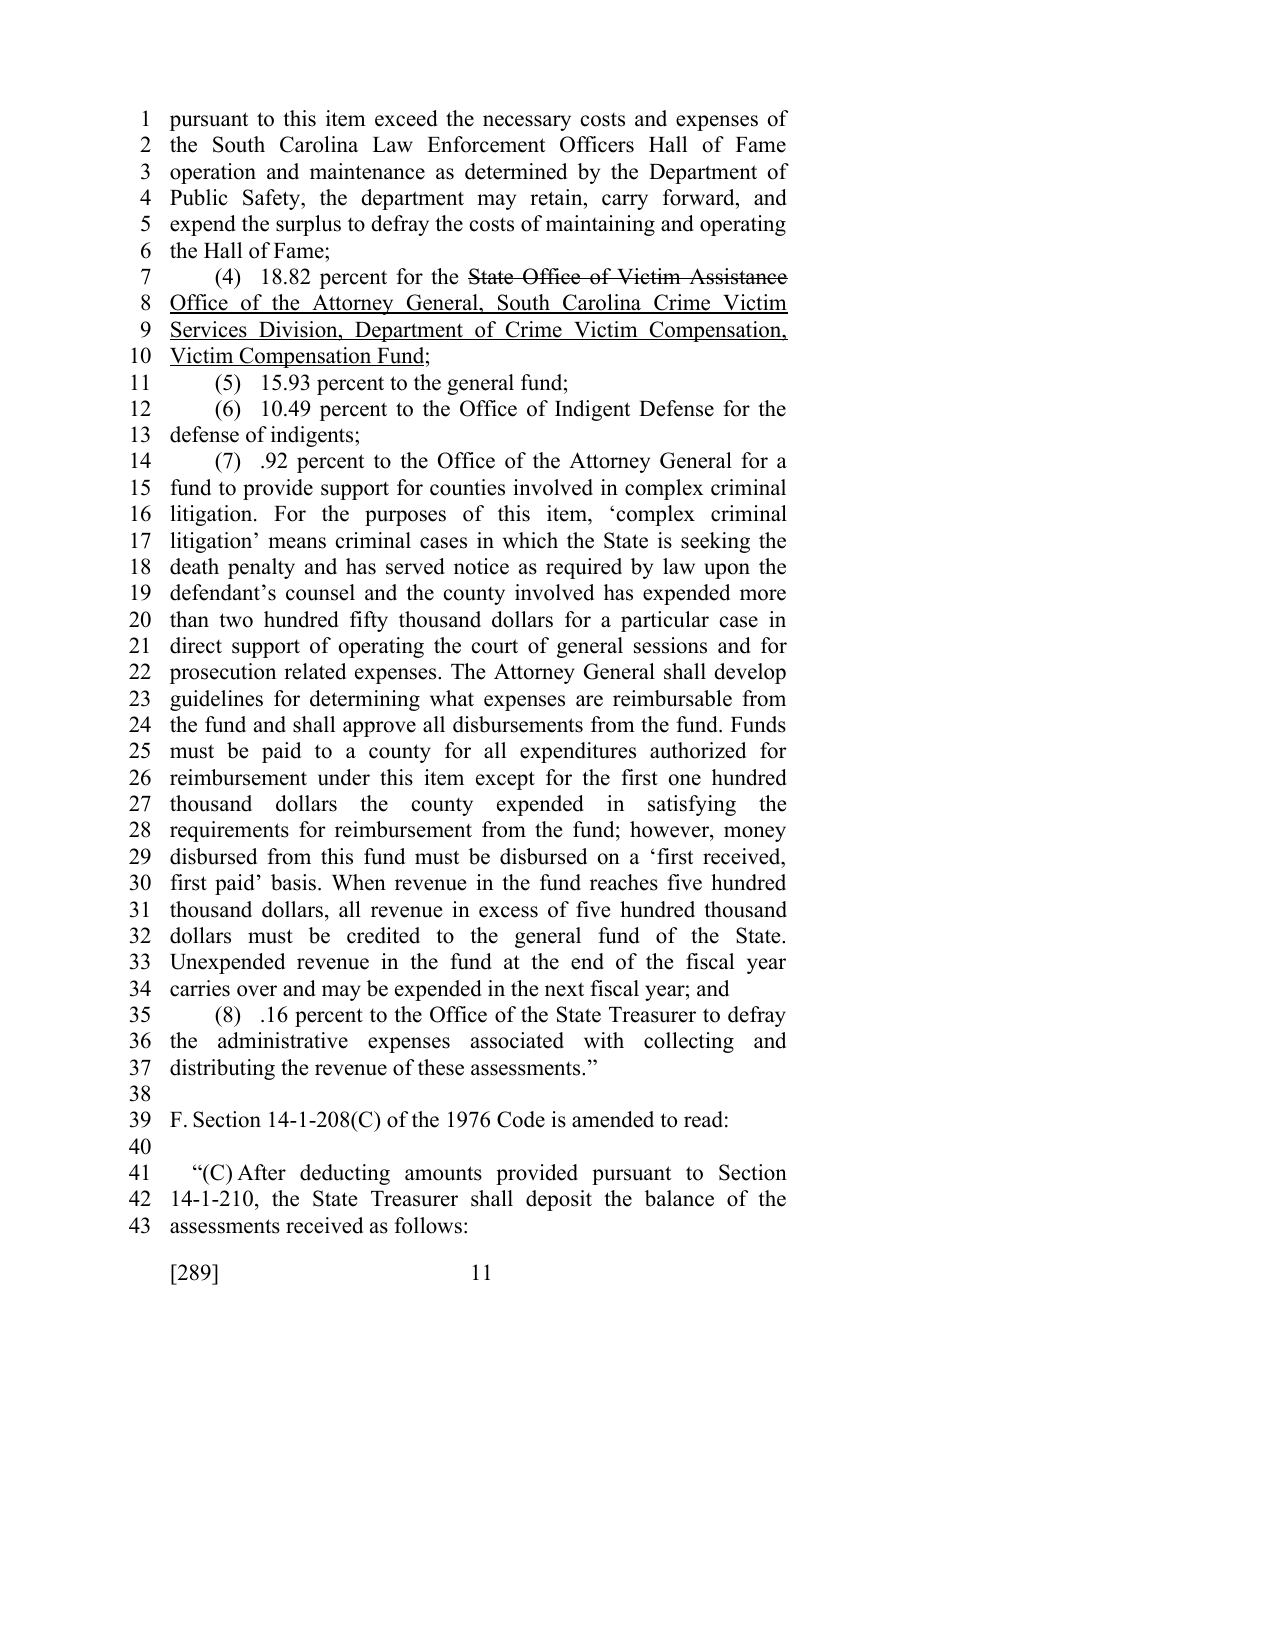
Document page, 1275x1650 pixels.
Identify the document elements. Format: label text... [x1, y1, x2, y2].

text (4) 18.82 percent for the State Office of Victim Assistance Office of the Attorney General, South Carolina Crime Victim Services Division, Department of Crime Victim Compensation, Victim Compensation Fund; [169, 263, 787, 312]
text (6) 10.49 percent to the Office of Indigent Defense for the defense of indigents; [169, 395, 787, 448]
text (4) 18.82 percent for the State Office of Victim Assistance Office of the Attorney General, South Carolina Crime Victim Services Division, Department of Crime Victim Compensation, Victim Compensation Fund; [169, 313, 787, 339]
text F. Section 14-1-208(C) of the 1976 Code is amended to read: [169, 1106, 787, 1133]
text (5) 15.93 percent to the general fund; [169, 368, 787, 395]
text (8) .16 percent to the Office of the State Treasurer to defray the administrative expenses associated with collecting and distributing the revenue of these assessments.” [169, 1001, 787, 1080]
text (4) 18.82 percent for the State Office of Victim Assistance Office of the Attorney General, South Carolina Crime Victim Services Division, Department of Crime Victim Compensation, Victim Compensation Fund; [169, 340, 787, 368]
text “(C) After deducting amounts provided pursuant to Section 14-1-210, the State Treasurer shall deposit the balance of the assessments received as follows: [169, 1159, 787, 1238]
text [169, 105, 787, 263]
text (7) .92 percent to the Office of the Attorney General for a fund to provide support for counties involved in complex criminal litigation. For the purposes of this item, ‘complex criminal litigation’ means criminal cases in which the State is seeking the death penalty and has served notice as required by law upon the defendant’s counsel and the county involved has expended more than two hundred fifty thousand dollars for a particular case in direct support of operating the court of general sessions and for prosecution related expenses. The Attorney General shall develop guidelines for determining what expenses are reimbursable from the fund and shall approve all disbursements from the fund. Funds must be paid to a county for all expenditures authorized for reimbursement under this item except for the first one hundred thousand dollars the county expended in satisfying the requirements for reimbursement from the fund; however, money disbursed from this fund must be disbursed on a ‘first received, first paid’ basis. When revenue in the fund reaches five hundred thousand dollars, all revenue in excess of five hundred thousand dollars must be credited to the general fund of the State. Unexpended revenue in the fund at the end of the fiscal year carries over and may be expended in the next fiscal year; and [169, 448, 787, 1001]
